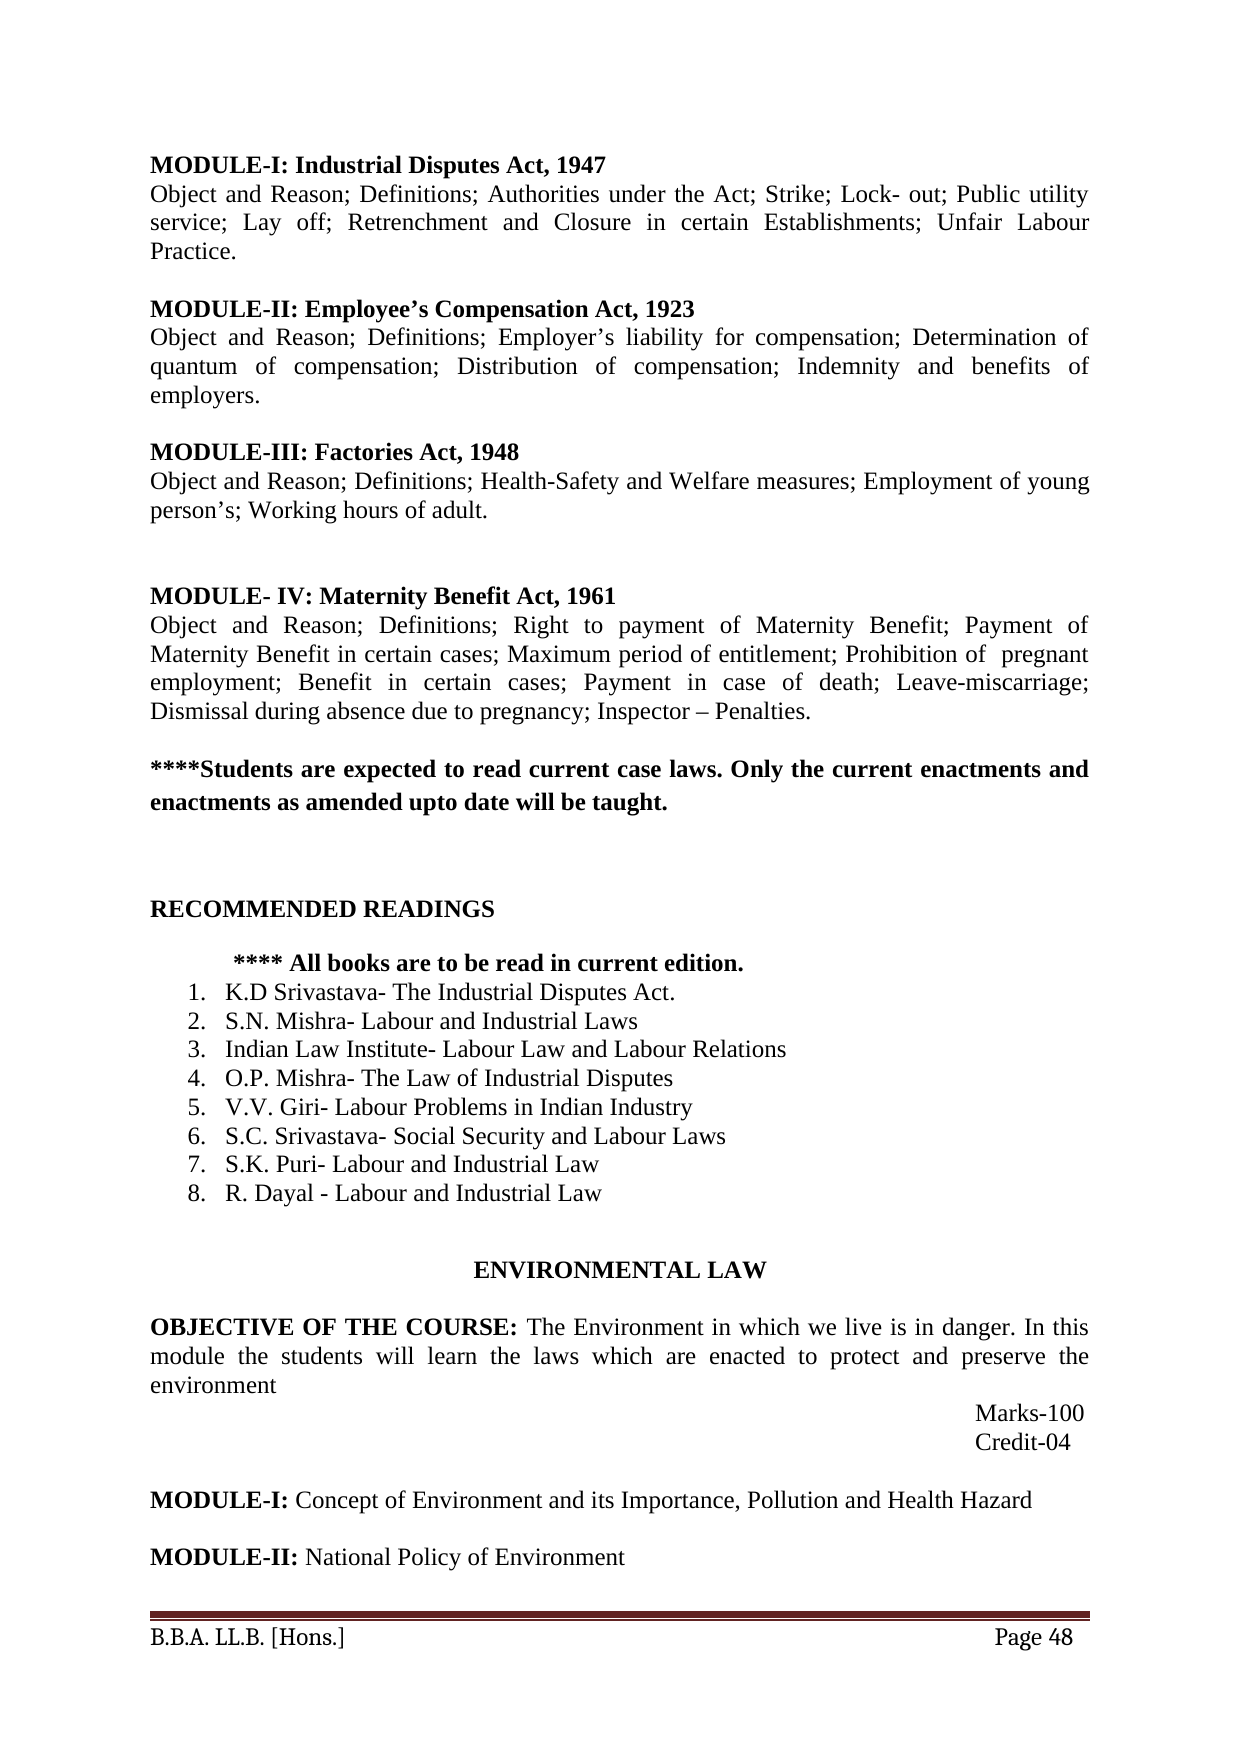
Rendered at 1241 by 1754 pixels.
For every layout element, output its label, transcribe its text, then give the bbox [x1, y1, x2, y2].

text MODULE-I: Industrial Disputes Act, 1947 [150, 150, 1090, 179]
list O.P. Mishra- The Law of Industrial Disputes [187, 1063, 1090, 1092]
text OBJECTIVE OF THE COURSE: The Environment in which we live is in danger. In this module the students will learn the laws which are enacted to protect and preserve the environment [150, 1312, 1090, 1398]
list S.C. Srivastava- Social Security and Labour Laws [187, 1121, 1090, 1149]
list S.K. Puri- Labour and Industrial Law [187, 1149, 1090, 1178]
text MODULE-II: Employee’s Compensation Act, 1923 [150, 294, 1090, 322]
text Object and Reason; Definitions; Health-Safety and Welfare measures; Employment of young person’s; Working hours of adult. [150, 466, 1090, 524]
text Credit-04 [150, 1427, 1090, 1456]
text Object and Reason; Definitions; Right to payment of Maternity Benefit; Payment of Maternity Benefit in certain cases; Maximum period of entitlement; Prohibition of pregnant employment; Benefit in certain cases; Payment in case of death; Leave-miscarriage; Dismissal during absence due to pregnancy; Inspector – Penalties. [150, 610, 1090, 725]
list V.V. Giri- Labour Problems in Indian Industry [187, 1092, 1090, 1121]
list Indian Law Institute- Labour Law and Labour Relations [187, 1034, 1090, 1063]
text MODULE-III: Factories Act, 1948 [150, 437, 1090, 466]
text Marks-100 [900, 1398, 1090, 1427]
text MODULE-II: National Policy of Environment [150, 1542, 1090, 1571]
text ENVIRONMENTAL LAW [150, 1255, 1090, 1283]
text MODULE- IV: Maternity Benefit Act, 1961 [150, 581, 1090, 610]
text **** All books are to be read in current edition. [233, 948, 1090, 977]
text ****Students are expected to read current case laws. Only the current enactments and enactments as amended upto date will be taught. [150, 754, 1090, 816]
list R. Dayal - Labour and Industrial Law [187, 1178, 1090, 1207]
list S.N. Mishra- Labour and Industrial Laws [187, 1006, 1090, 1034]
text Object and Reason; Definitions; Employer’s liability for compensation; Determination of quantum of compensation; Distribution of compensation; Indemnity and benefits of employers. [150, 322, 1090, 409]
text Object and Reason; Definitions; Authorities under the Act; Strike; Lock- out; Public utility service; Lay off; Retrenchment and Closure in certain Establishments; Unfair Labour Practice. [150, 179, 1090, 265]
text MODULE-I: Concept of Environment and its Importance, Pollution and Health Hazard [150, 1485, 1090, 1513]
list K.D Srivastava- The Industrial Disputes Act. [187, 977, 1090, 1006]
text RECOMMENDED READINGS [150, 894, 1090, 923]
